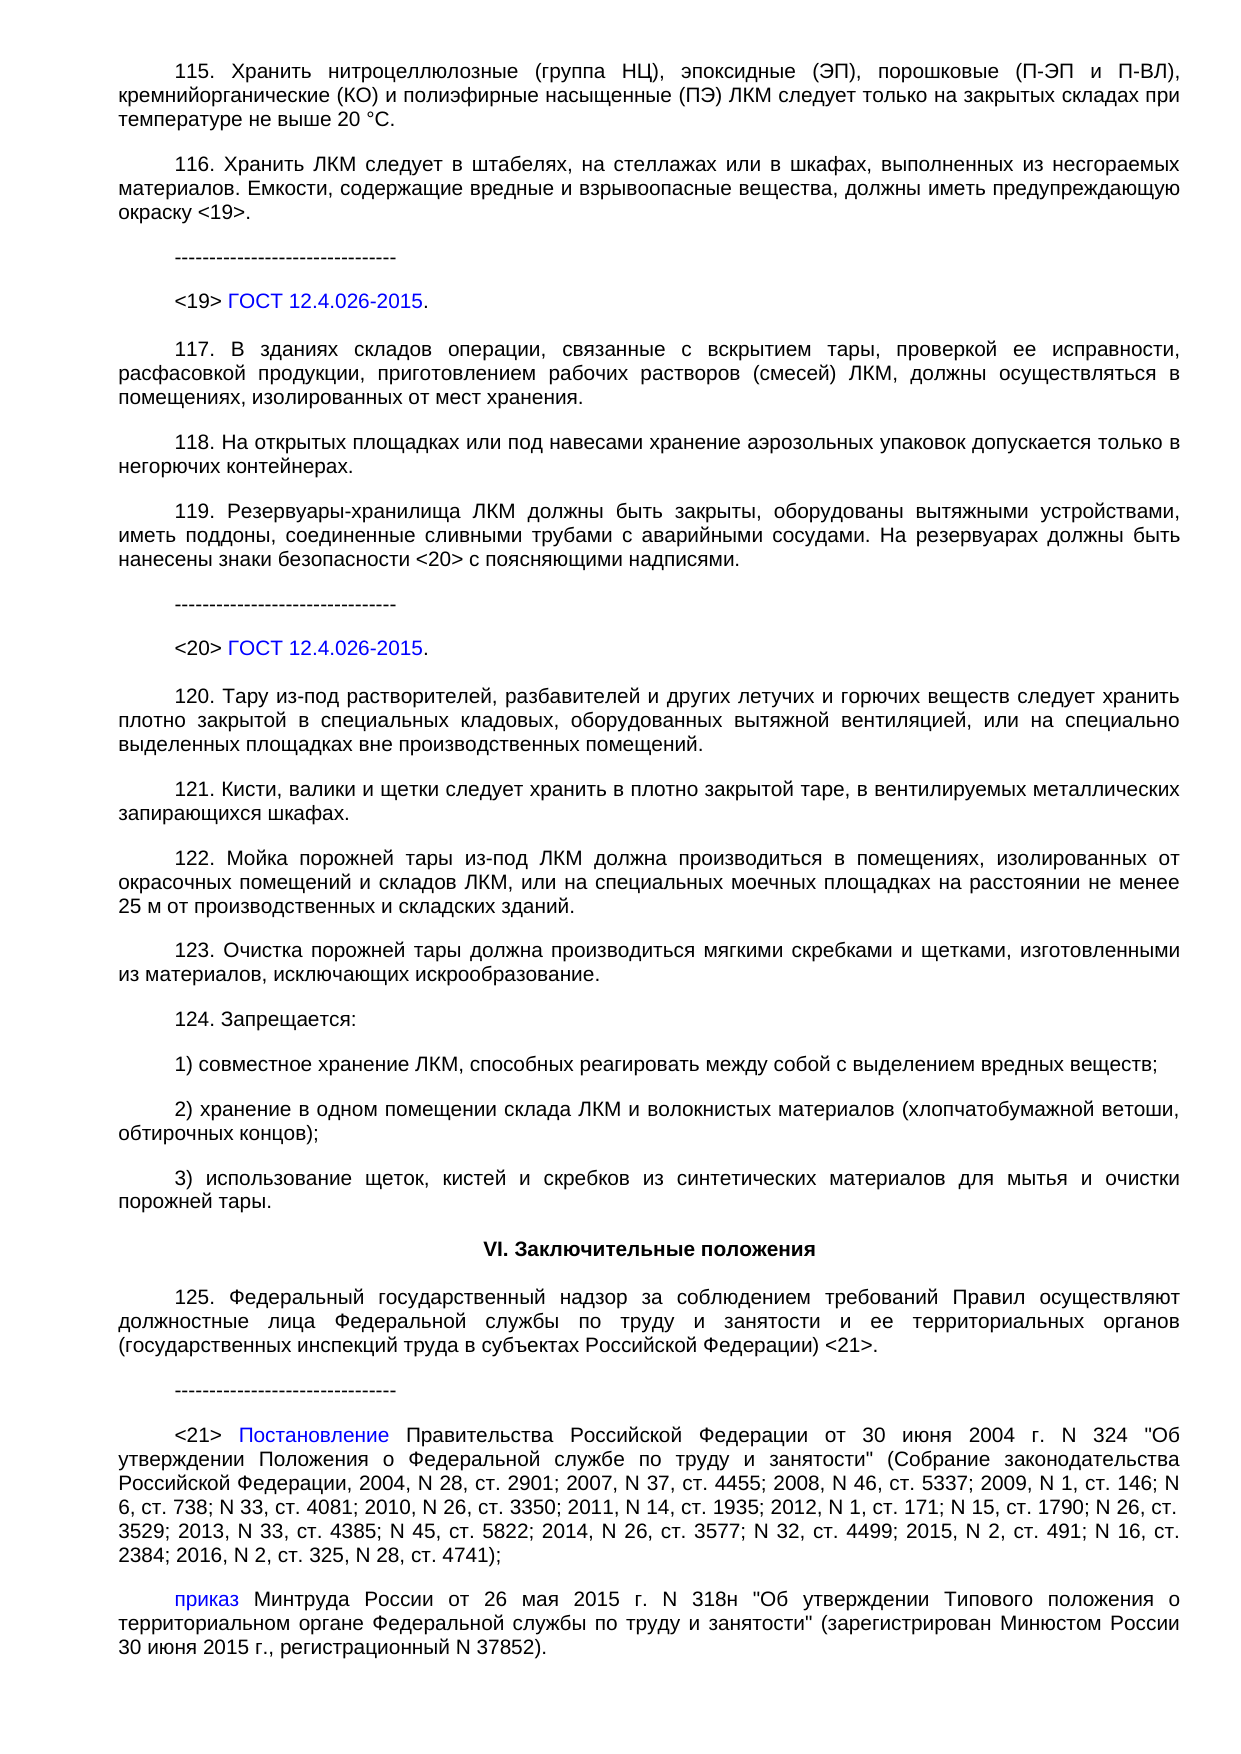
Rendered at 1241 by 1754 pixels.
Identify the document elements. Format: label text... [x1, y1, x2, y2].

text 119. Резервуары-хранилища ЛКМ должны быть закрыты, оборудованы вытяжными устройствами, иметь поддоны, соединенные сливными трубами с аварийными сосудами. На резервуарах должны быть нанесены знаки безопасности <20> с поясняющими надписями. [118, 499, 1181, 571]
text 3) использование щеток, кистей и скребков из синтетических материалов для мытья и очистки порожней тары. [118, 1165, 1181, 1213]
text 2) хранение в одном помещении склада ЛКМ и волокнистых материалов (хлопчатобумажной ветоши, обтирочных концов); [118, 1097, 1181, 1144]
text -------------------------------- [118, 244, 1181, 268]
text приказ Минтруда России от 26 мая 2015 г. N 318н "Об утверждении Типового положения о территориальном органе Федеральной службы по труду и занятости" (зарегистрирован Минюстом России 30 июня 2015 г., регистрационный N 37852). [118, 1587, 1181, 1659]
text 1) совместное хранение ЛКМ, способных реагировать между собой с выделением вредных веществ; [118, 1052, 1181, 1076]
text -------------------------------- [118, 1378, 1181, 1402]
text <21> Постановление Правительства Российской Федерации от 30 июня 2004 г. N 324 "Об утверждении Положения о Федеральной службе по труду и занятости" (Собрание законодательства Российской Федерации, 2004, N 28, ст. 2901; 2007, N 37, ст. 4455; 2008, N 46, ст. 5337; 2009, N 1, ст. 146; N 6, ст. 738; N 33, ст. 4081; 2010, N 26, ст. 3350; 2011, N 14, ст. 1935; 2012, N 1, ст. 171; N 15, ст. 1790; N 26, ст. 3529; 2013, N 33, ст. 4385; N 45, ст. 5822; 2014, N 26, ст. 3577; N 32, ст. 4499; 2015, N 2, ст. 491; N 16, ст. 2384; 2016, N 2, ст. 325, N 28, ст. 4741); [118, 1423, 1181, 1566]
text -------------------------------- [118, 591, 1181, 615]
text 117. В зданиях складов операции, связанные с вскрытием тары, проверкой ее исправности, расфасовкой продукции, приготовлением рабочих растворов (смесей) ЛКМ, должны осуществляться в помещениях, изолированных от мест хранения. [118, 337, 1181, 409]
text 123. Очистка порожней тары должна производиться мягкими скребками и щетками, изготовленными из материалов, исключающих искрообразование. [118, 938, 1181, 986]
text 122. Мойка порожней тары из-под ЛКМ должна производиться в помещениях, изолированных от окрасочных помещений и складов ЛКМ, или на специальных моечных площадках на расстоянии не менее 25 м от производственных и складских зданий. [118, 846, 1181, 917]
text 125. Федеральный государственный надзор за соблюдением требований Правил осуществляют должностные лица Федеральной службы по труду и занятости и ее территориальных органов (государственных инспекций труда в субъектах Российской Федерации) <21>. [118, 1285, 1181, 1357]
text 121. Кисти, валики и щетки следует хранить в плотно закрытой таре, в вентилируемых металлических запирающихся шкафах. [118, 777, 1181, 825]
text 124. Запрещается: [118, 1007, 1181, 1031]
text VI. Заключительные положения [118, 1237, 1181, 1261]
text 115. Хранить нитроцеллюлозные (группа НЦ), эпоксидные (ЭП), порошковые (П-ЭП и П-ВЛ), кремнийорганические (КО) и полиэфирные насыщенные (ПЭ) ЛКМ следует только на закрытых складах при температуре не выше 20 °C. [118, 59, 1181, 131]
text 116. Хранить ЛКМ следует в штабелях, на стеллажах или в шкафах, выполненных из несгораемых материалов. Емкости, содержащие вредные и взрывоопасные вещества, должны иметь предупреждающую окраску <19>. [118, 152, 1181, 224]
text 118. На открытых площадках или под навесами хранение аэрозольных упаковок допускается только в негорючих контейнерах. [118, 430, 1181, 478]
text <20> ГОСТ 12.4.026-2015. [118, 636, 1181, 660]
text 120. Тару из-под растворителей, разбавителей и других летучих и горючих веществ следует хранить плотно закрытой в специальных кладовых, оборудованных вытяжной вентиляцией, или на специально выделенных площадках вне производственных помещений. [118, 684, 1181, 756]
text <19> ГОСТ 12.4.026-2015. [118, 289, 1181, 313]
